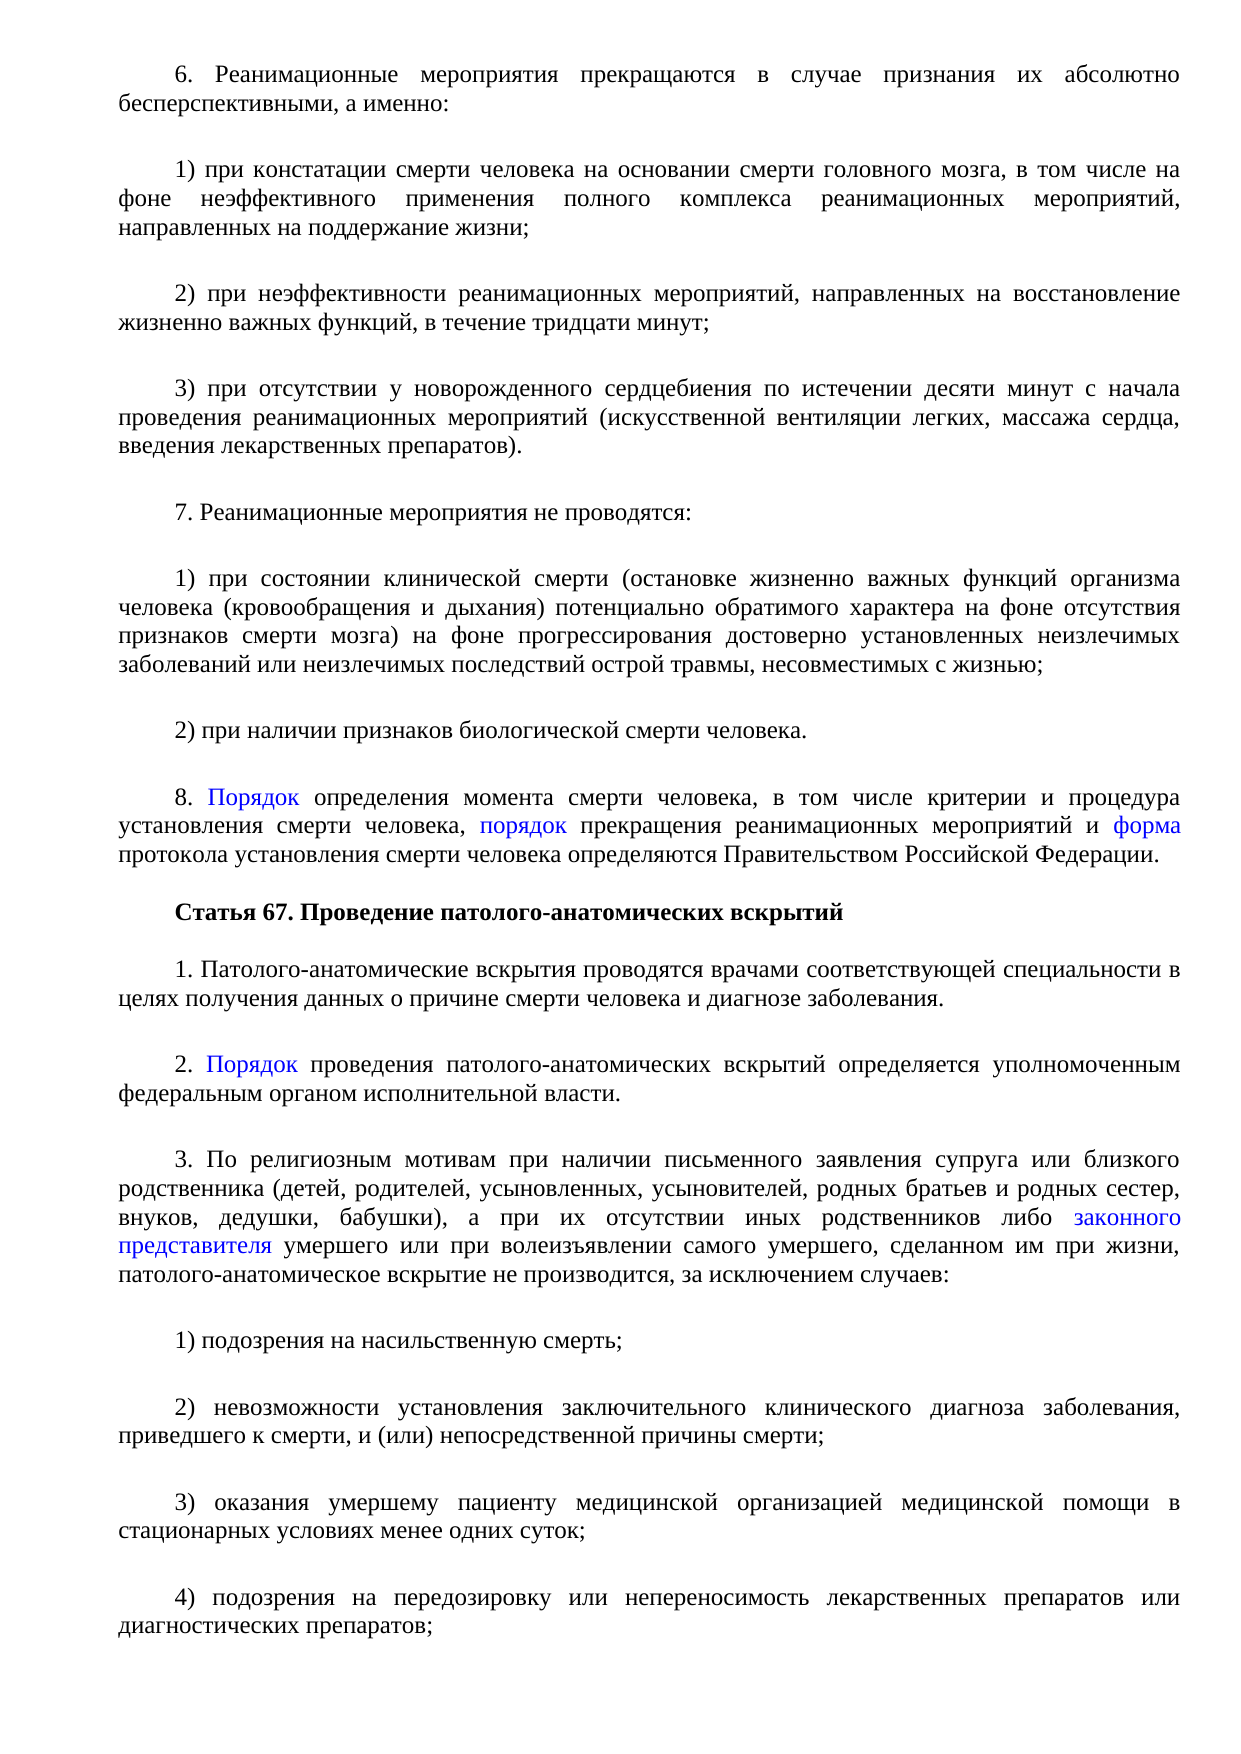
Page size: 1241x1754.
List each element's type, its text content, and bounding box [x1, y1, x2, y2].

text 3) при отсутствии у новорожденного сердцебиения по истечении десяти минут с начала проведения реанимационных мероприятий (искусственной вентиляции легких, массажа сердца, введения лекарственных препаратов). [118, 373, 1181, 459]
text 2. Порядок проведения патолого-анатомических вскрытий определяется уполномоченным федеральным органом исполнительной власти. [118, 1049, 1181, 1107]
text 3. По религиозным мотивам при наличии письменного заявления супруга или близкого родственника (детей, родителей, усыновленных, усыновителей, родных братьев и родных сестер, внуков, дедушки, бабушки), а при их отсутствии иных родственников либо законного представителя умершего или при волеизъявлении самого умершего, сделанном им при жизни, патолого-анатомическое вскрытие не производится, за исключением случаев: [118, 1144, 1181, 1288]
text 7. Реанимационные мероприятия не проводятся: [118, 497, 1181, 525]
text 3) оказания умершему пациенту медицинской организацией медицинской помощи в стационарных условиях менее одних суток; [118, 1487, 1181, 1544]
text 2) невозможности установления заключительного клинического диагноза заболевания, приведшего к смерти, и (или) непосредственной причины смерти; [118, 1392, 1181, 1449]
text 2) при наличии признаков биологической смерти человека. [118, 715, 1181, 744]
text 4) подозрения на передозировку или непереносимость лекарственных препаратов или диагностических препаратов; [118, 1582, 1181, 1639]
text 1. Патолого-анатомические вскрытия проводятся врачами соответствующей специальности в целях получения данных о причине смерти человека и диагнозе заболевания. [118, 954, 1181, 1012]
text 6. Реанимационные мероприятия прекращаются в случае признания их абсолютно бесперспективными, а именно: [118, 59, 1181, 117]
text 1) при состоянии клинической смерти (остановке жизненно важных функций организма человека (кровообращения и дыхания) потенциально обратимого характера на фоне отсутствия признаков смерти мозга) на фоне прогрессирования достоверно установленных неизлечимых заболеваний или неизлечимых последствий острой травмы, несовместимых с жизнью; [118, 563, 1181, 678]
text 2) при неэффективности реанимационных мероприятий, направленных на восстановление жизненно важных функций, в течение тридцати минут; [118, 278, 1181, 335]
text 1) при констатации смерти человека на основании смерти головного мозга, в том числе на фоне неэффективного применения полного комплекса реанимационных мероприятий, направленных на поддержание жизни; [118, 154, 1181, 240]
title Статья 67. Проведение патолого-анатомических вскрытий [118, 897, 1181, 925]
text 8. Порядок определения момента смерти человека, в том числе критерии и процедура установления смерти человека, порядок прекращения реанимационных мероприятий и форма протокола установления смерти человека определяются Правительством Российской Федерации. [118, 782, 1181, 868]
text 1) подозрения на насильственную смерть; [118, 1325, 1181, 1354]
